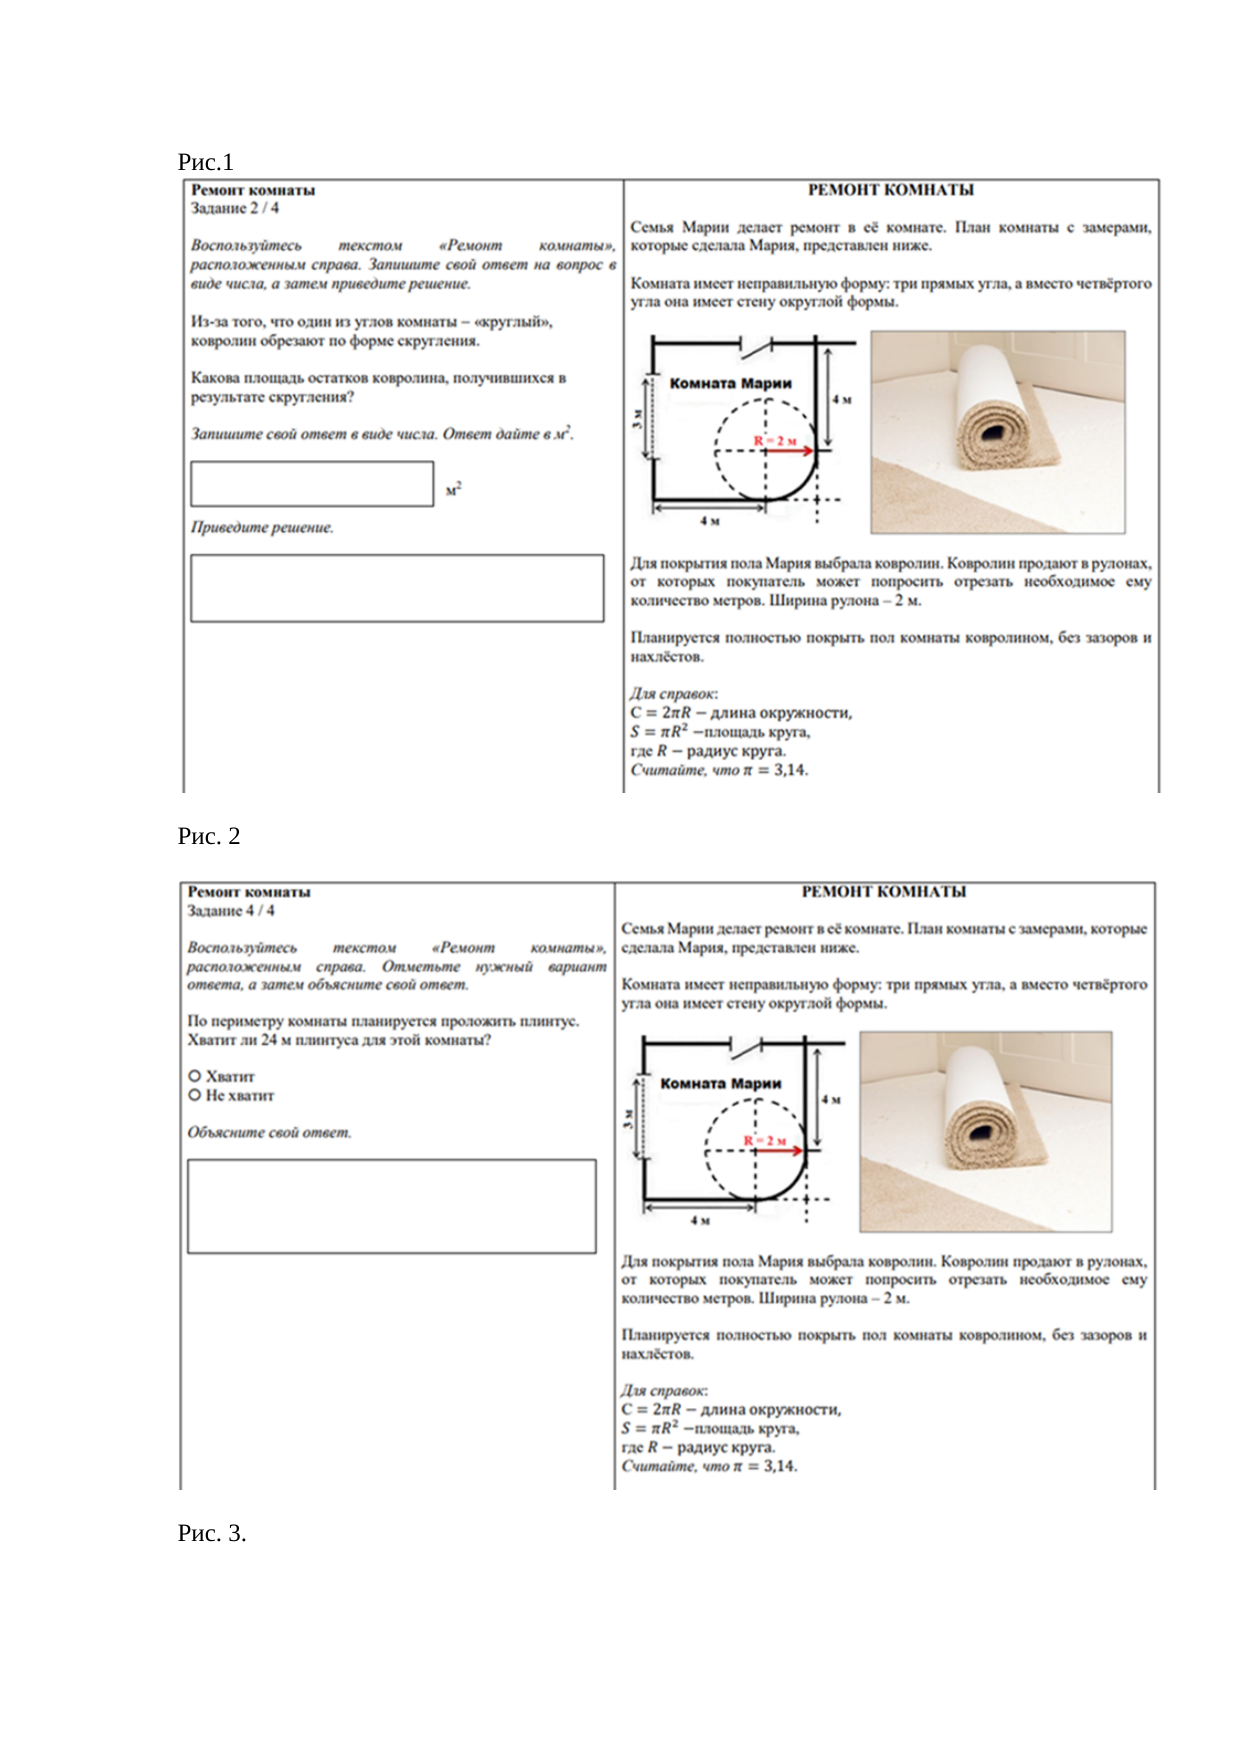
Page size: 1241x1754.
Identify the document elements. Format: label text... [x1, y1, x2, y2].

picture [177, 175, 1166, 793]
picture [177, 878, 1164, 1490]
text Рис. 3. [177, 1518, 1152, 1547]
text Рис. 2 [177, 821, 1152, 850]
text Рис.1 [177, 147, 1152, 175]
